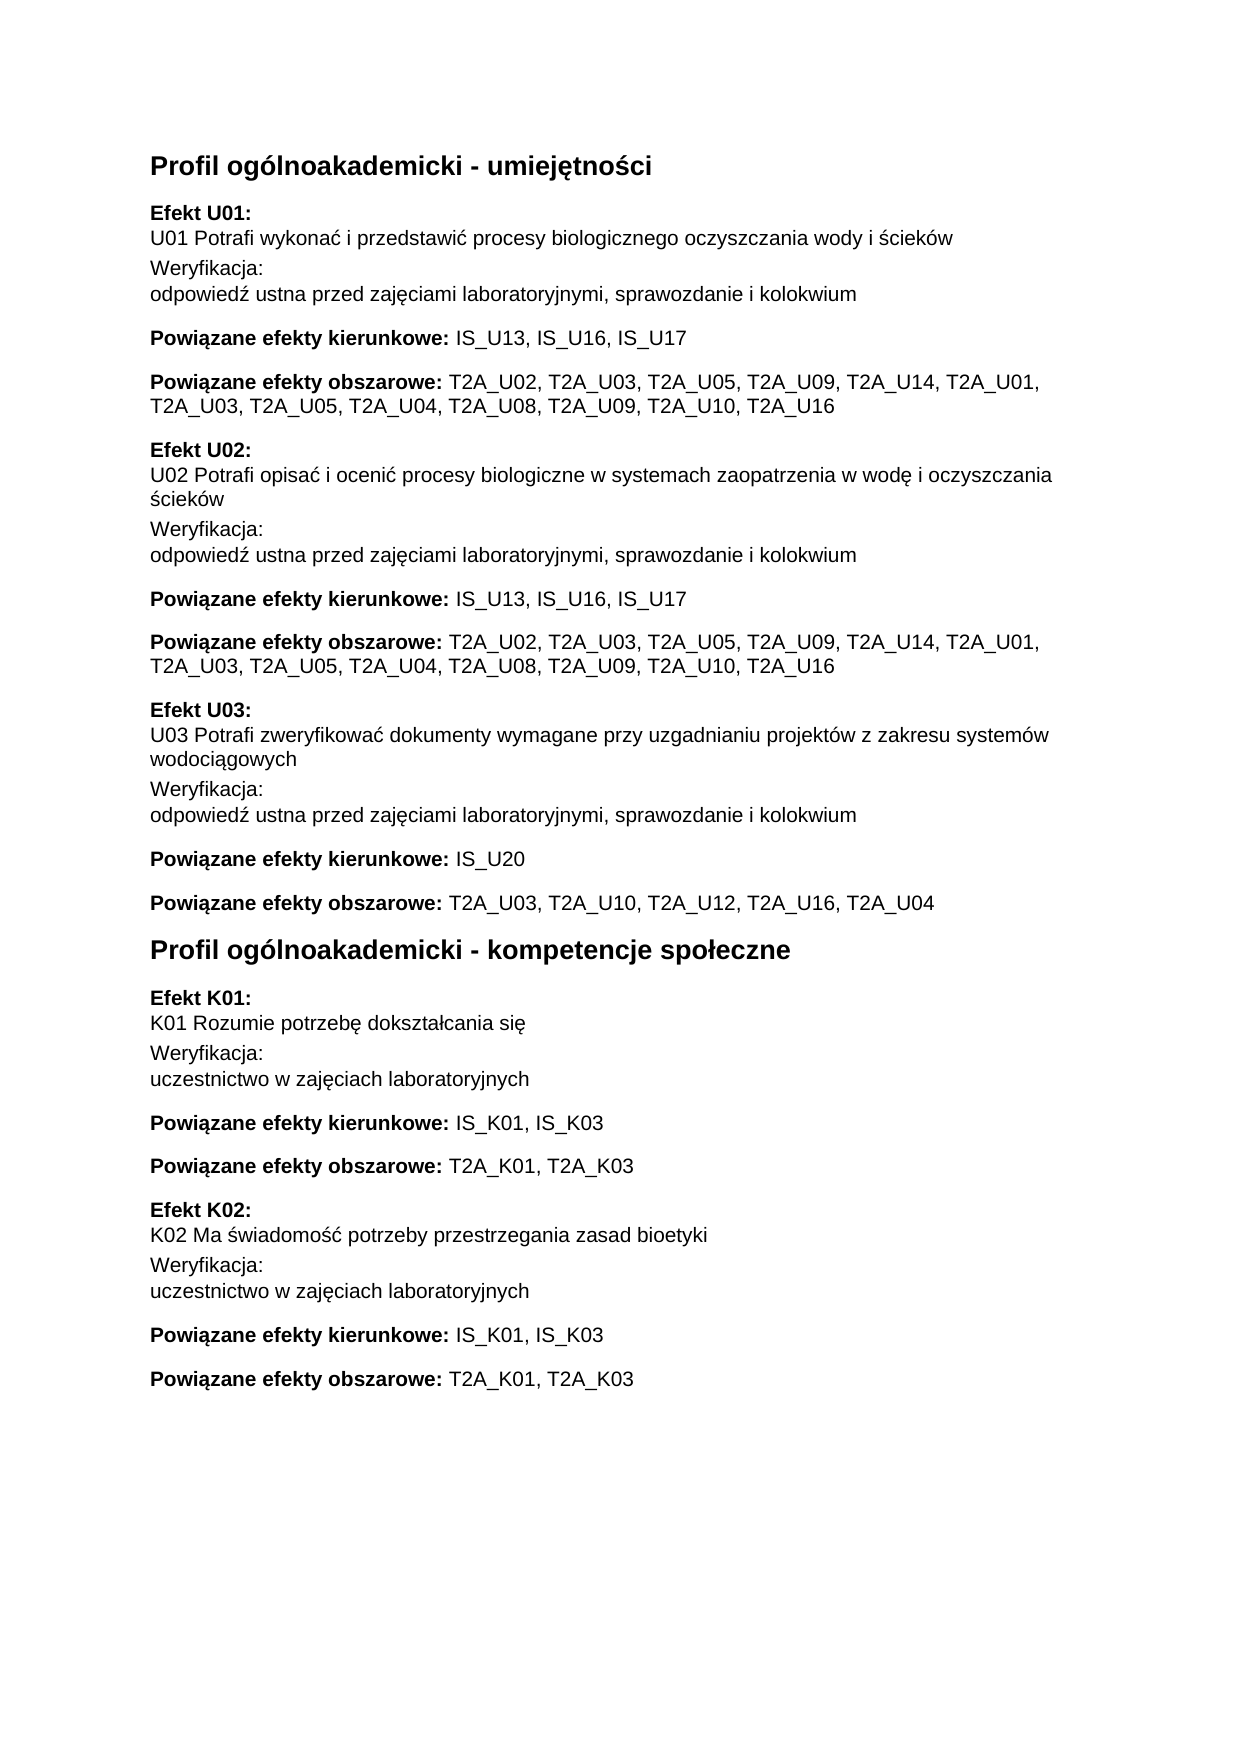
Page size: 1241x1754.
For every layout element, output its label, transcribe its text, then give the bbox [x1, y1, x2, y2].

text odpowiedź ustna przed zajęciami laboratoryjnymi, sprawozdanie i kolokwium [150, 803, 1090, 827]
text Powiązane efekty kierunkowe: IS_U20 [150, 847, 1090, 871]
text odpowiedź ustna przed zajęciami laboratoryjnymi, sprawozdanie i kolokwium [150, 282, 1090, 306]
text Powiązane efekty kierunkowe: IS_K01, IS_K03 [150, 1110, 1090, 1134]
text U01 Potrafi wykonać i przedstawić procesy biologicznego oczyszczania wody i ścieków [150, 226, 1090, 250]
text Powiązane efekty obszarowe: T2A_U03, T2A_U10, T2A_U12, T2A_U16, T2A_U04 [150, 891, 1090, 914]
text Powiązane efekty kierunkowe: IS_U13, IS_U16, IS_U17 [150, 586, 1090, 610]
text Weryfikacja: [150, 517, 1090, 541]
text Efekt U01: [150, 201, 1090, 225]
text odpowiedź ustna przed zajęciami laboratoryjnymi, sprawozdanie i kolokwium [150, 543, 1090, 567]
text U03 Potrafi zweryfikować dokumenty wymagane przy uzgadnianiu projektów z zakresu systemów wodociągowych [150, 723, 1090, 771]
subtitle Profil ogólnoakademicki - kompetencje społeczne [150, 934, 1090, 966]
text Weryfikacja: [150, 256, 1090, 280]
text uczestnictwo w zajęciach laboratoryjnych [150, 1279, 1090, 1303]
text Weryfikacja: [150, 1041, 1090, 1064]
text K02 Ma świadomość potrzeby przestrzegania zasad bioetyki [150, 1223, 1090, 1247]
text Weryfikacja: [150, 777, 1090, 801]
text U02 Potrafi opisać i ocenić procesy biologiczne w systemach zaopatrzenia w wodę i oczyszczania ścieków [150, 462, 1090, 510]
text Powiązane efekty kierunkowe: IS_K01, IS_K03 [150, 1323, 1090, 1347]
subtitle Profil ogólnoakademicki - umiejętności [150, 150, 1090, 181]
text Powiązane efekty kierunkowe: IS_U13, IS_U16, IS_U17 [150, 326, 1090, 350]
text Efekt U02: [150, 437, 1090, 461]
text Powiązane efekty obszarowe: T2A_K01, T2A_K03 [150, 1367, 1090, 1391]
text uczestnictwo w zajęciach laboratoryjnych [150, 1067, 1090, 1091]
text Efekt K02: [150, 1198, 1090, 1222]
text Powiązane efekty obszarowe: T2A_U02, T2A_U03, T2A_U05, T2A_U09, T2A_U14, T2A_U01, T2A_U03, T2A_U05, T2A_U04, T2A_U08, T2A_U09, T2A_U10, T2A_U16 [150, 630, 1090, 678]
text K01 Rozumie potrzebę dokształcania się [150, 1010, 1090, 1034]
text Efekt K01: [150, 985, 1090, 1009]
text Efekt U03: [150, 698, 1090, 722]
text Powiązane efekty obszarowe: T2A_K01, T2A_K03 [150, 1154, 1090, 1178]
text Weryfikacja: [150, 1253, 1090, 1277]
text Powiązane efekty obszarowe: T2A_U02, T2A_U03, T2A_U05, T2A_U09, T2A_U14, T2A_U01, T2A_U03, T2A_U05, T2A_U04, T2A_U08, T2A_U09, T2A_U10, T2A_U16 [150, 370, 1090, 418]
